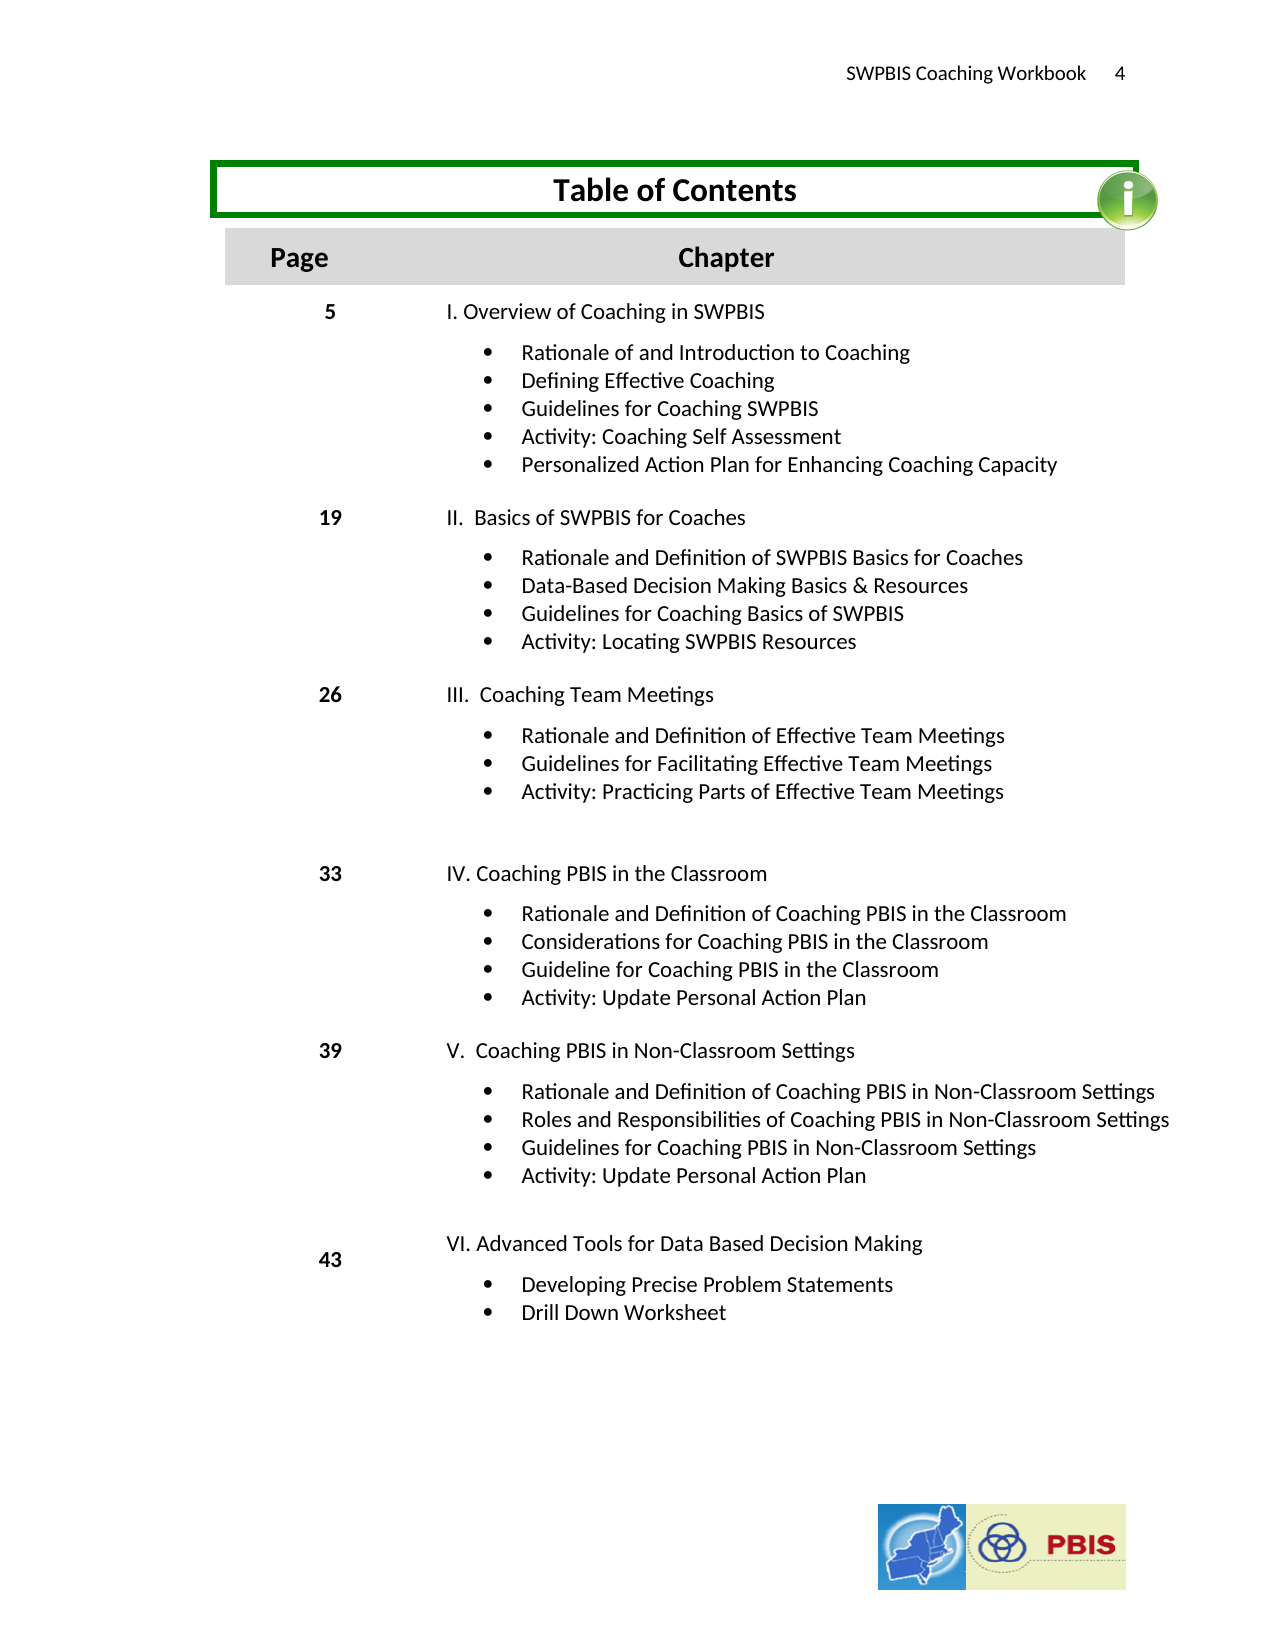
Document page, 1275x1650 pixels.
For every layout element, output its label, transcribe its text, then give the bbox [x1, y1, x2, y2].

table_cell II. Basics of SWPBIS for Coaches Rationale and Definition of SWPBIS Basics for Coaches Data-Based Decision Making Basics & Resources Guidelines for Coaching Basics of SWPBIS Activity: Locating SWPBIS Resources [435, 490, 1183, 668]
table_cell IV. Coaching PBIS in the Classroom Rationale and Definition of Coaching PBIS in the Classroom Considerations for Coaching PBIS in the Classroom Guideline for Coaching PBIS in the Classroom Activity: Update Personal Action Plan [435, 846, 1183, 1024]
table_header Chapter [374, 228, 1125, 285]
table_cell 19 [225, 490, 435, 668]
text Table of Contents [217, 167, 1133, 212]
picture [1095, 168, 1159, 232]
table_cell 39 43 [225, 1024, 435, 1338]
table_header 5 [225, 285, 435, 490]
table_cell 26 [225, 668, 435, 846]
table_header I. Overview of Coaching in SWPBIS Rationale of and Introduction to Coaching Defining Effective Coaching Guidelines for Coaching SWPBIS Activity: Coaching Self Assessment Personalized Action Plan for Enhancing Coaching Capacity [435, 285, 1183, 490]
table_cell 33 [225, 846, 435, 1024]
table_header Page [225, 228, 374, 285]
picture [878, 1504, 1126, 1590]
table_cell V. Coaching PBIS in Non-Classroom Settings Rationale and Definition of Coaching PBIS in Non-Classroom Settings Roles and Responsibilities of Coaching PBIS in Non-Classroom Settings Guidelines for Coaching PBIS in Non-Classroom Settings Activity: Update Personal Action Plan VI. Advanced Tools for Data Based Decision Making Developing Precise Problem Statements Drill Down Worksheet [435, 1024, 1183, 1338]
table_cell III. Coaching Team Meetings Rationale and Definition of Effective Team Meetings Guidelines for Facilitating Effective Team Meetings Activity: Practicing Parts of Effective Team Meetings [435, 668, 1183, 846]
